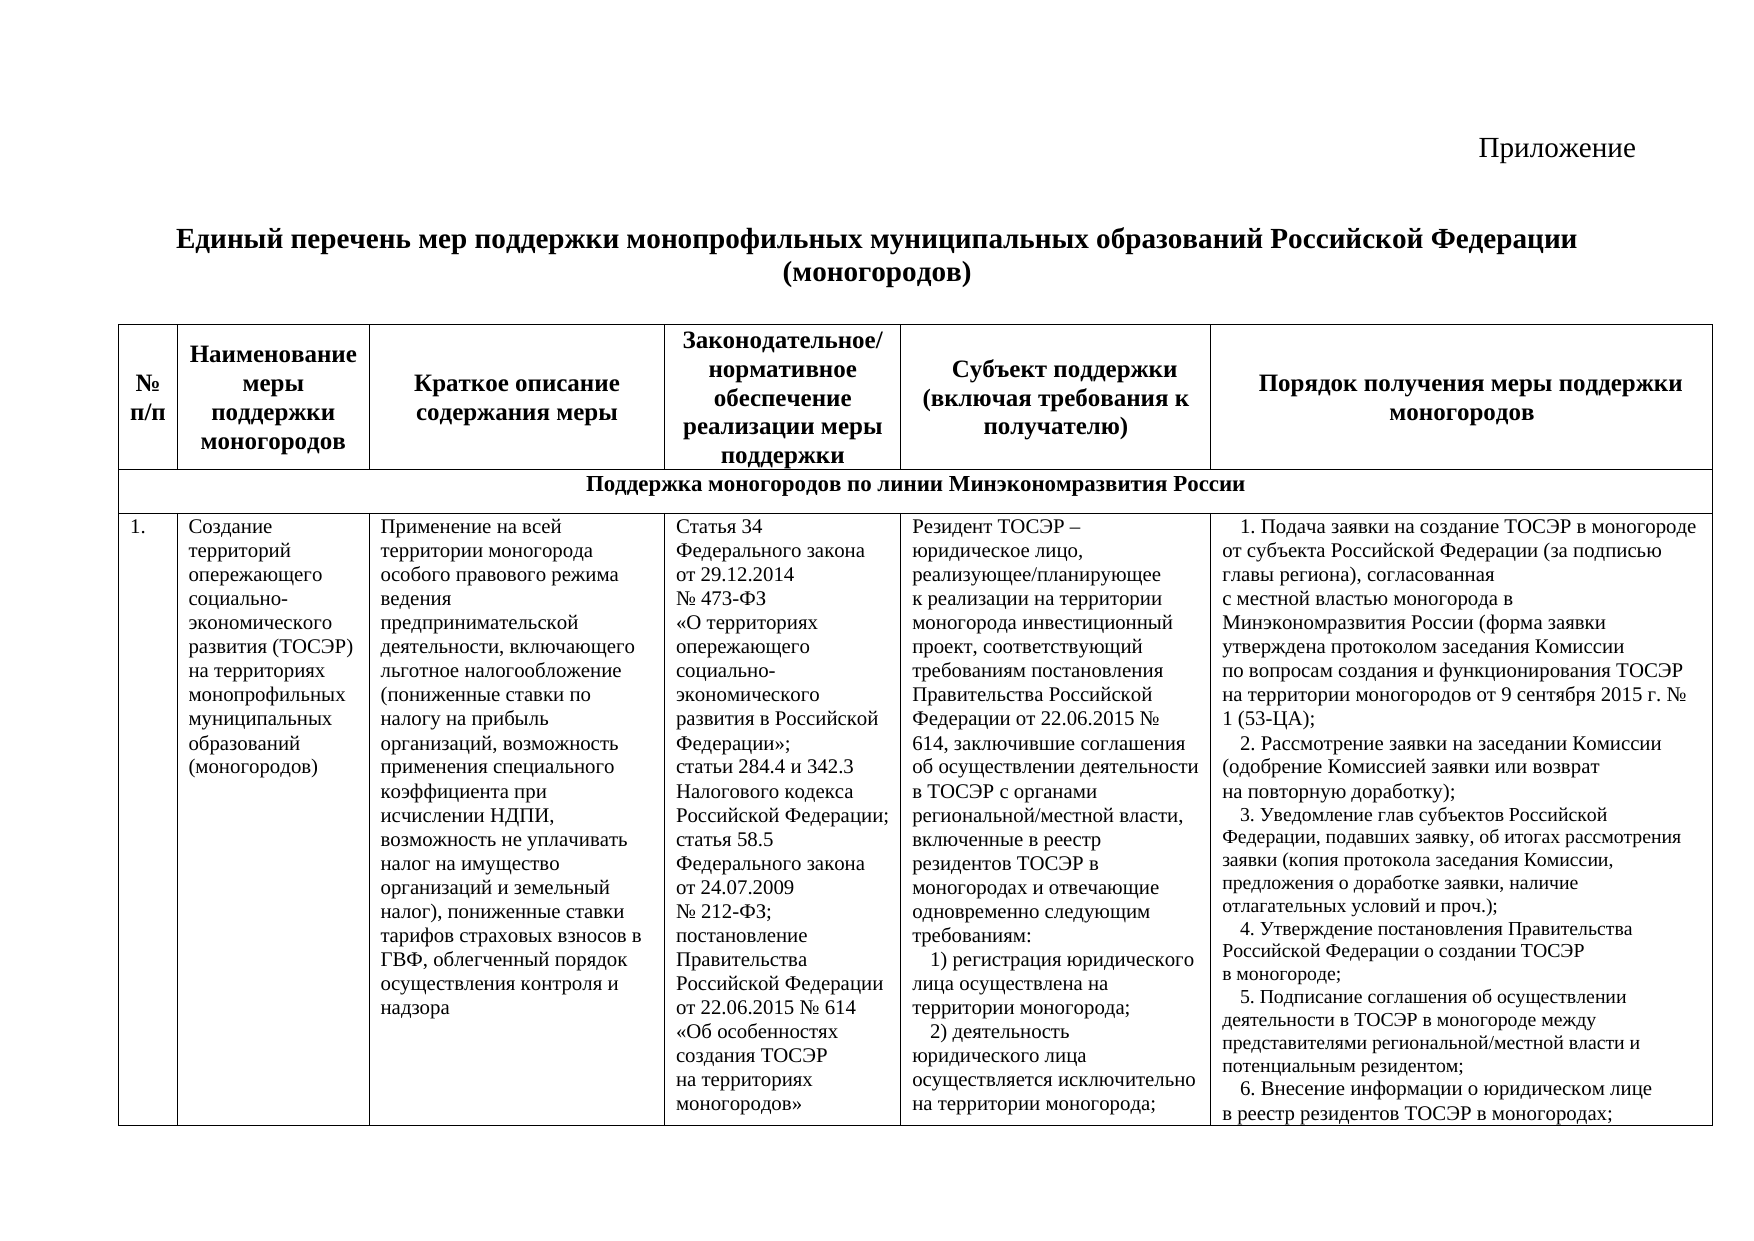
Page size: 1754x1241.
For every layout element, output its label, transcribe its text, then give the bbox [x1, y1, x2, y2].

text Единый перечень мер поддержки монопрофильных муниципальных образований Российской Федерации (моногородов) [118, 221, 1636, 288]
table_header Наименование меры поддержки моногородов [178, 325, 369, 469]
table_header Порядок получения меры поддержки моногородов [1211, 325, 1712, 469]
table_header Субъект поддержки (включая требования к получателю) [901, 325, 1210, 469]
table_cell Поддержка моногородов по линии Минэкономразвития России [119, 470, 1712, 513]
table_cell Создание территорий опережающего социально-экономического развития (ТОСЭР) на территориях монопрофильных муниципальных образований (моногородов) [178, 514, 369, 1124]
text Приложение [118, 130, 1636, 163]
table_cell 1. [119, 514, 177, 1124]
table_header Законодательное/ нормативное обеспечение реализации меры поддержки [665, 325, 900, 469]
table_header № п/п [119, 325, 177, 469]
table_header Краткое описание содержания меры [370, 325, 664, 469]
